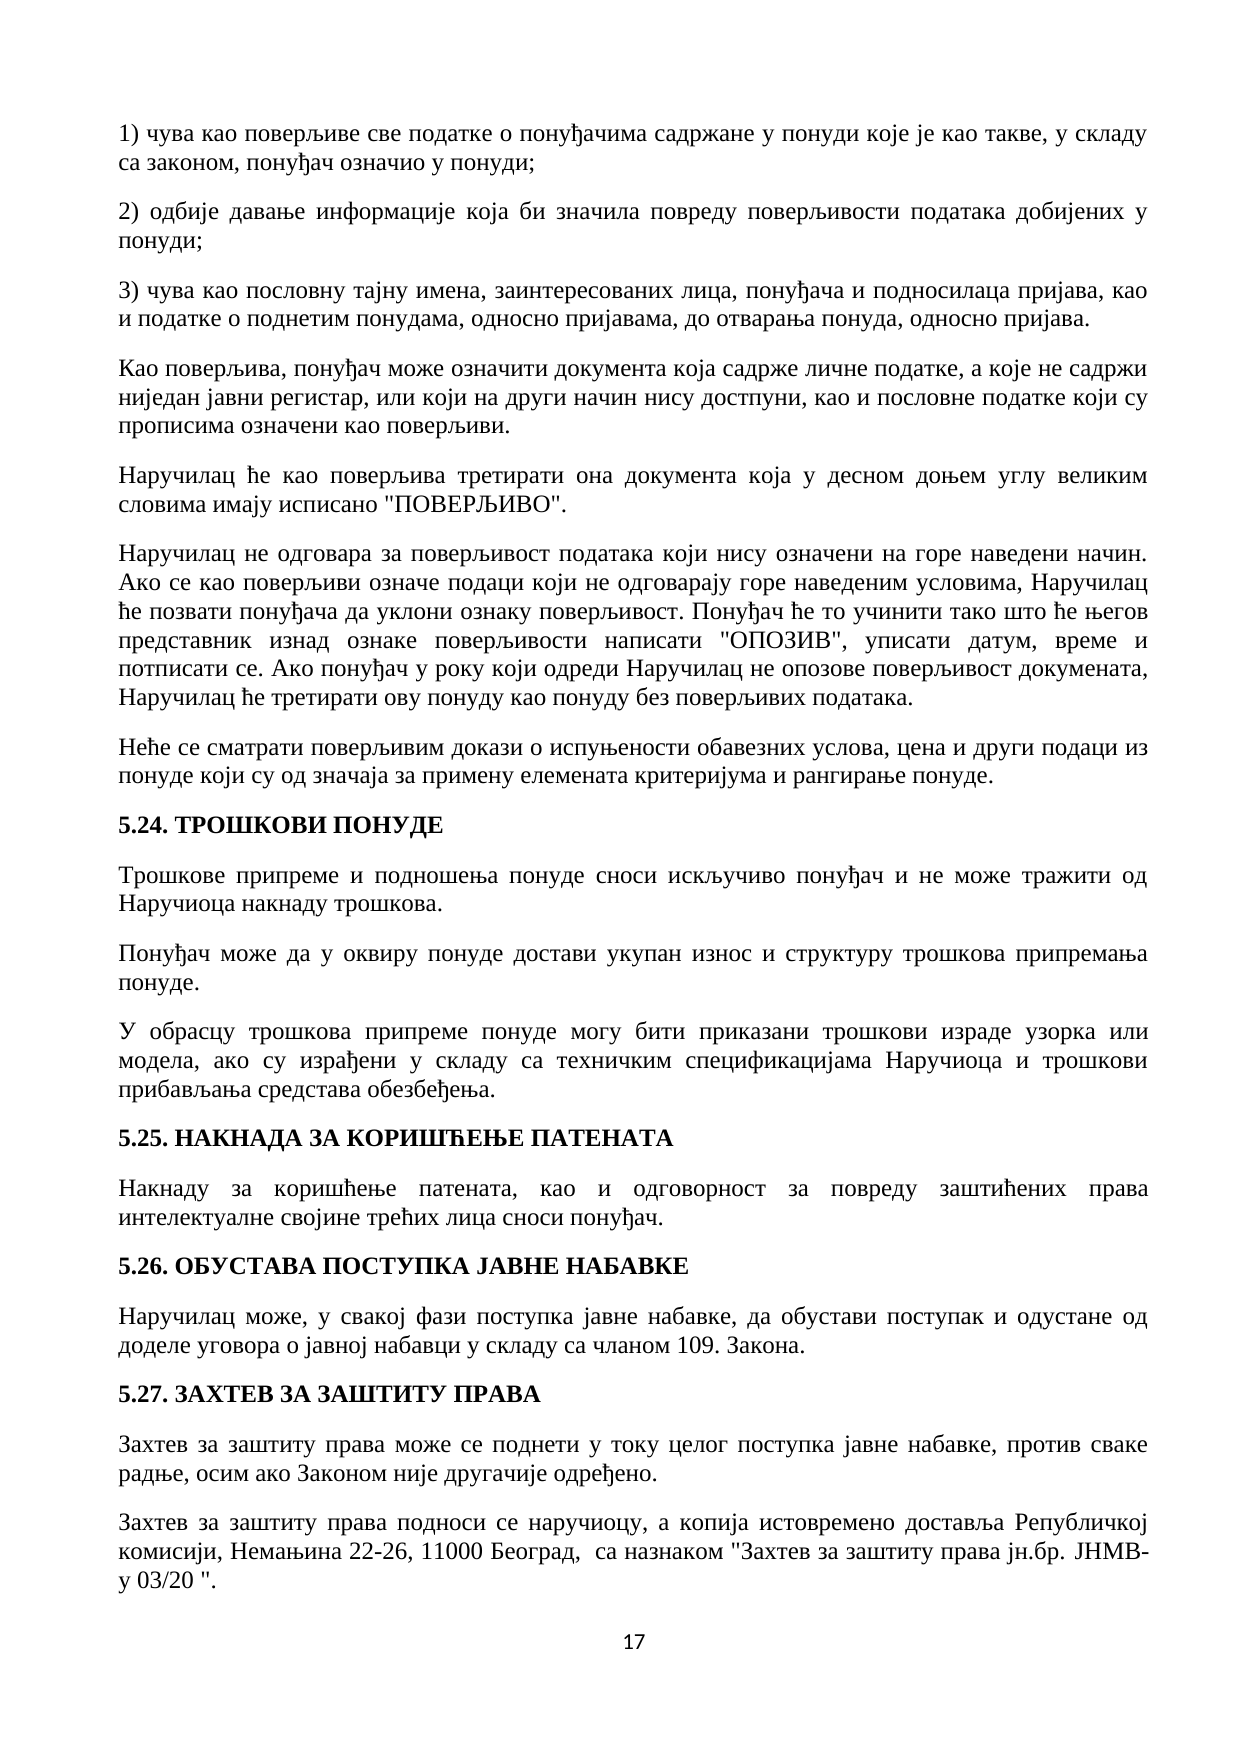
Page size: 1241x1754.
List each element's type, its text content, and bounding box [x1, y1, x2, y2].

text Понуђач може да у оквиру понуде достави укупан износ и структуру трошкова припремања понуде. [118, 938, 1149, 996]
text 5.25. НАКНАДА ЗА КОРИШЋЕЊЕ ПАТЕНАТА [118, 1123, 1149, 1152]
text 1) чува као поверљиве све податке о понуђачима садржане у понуди које је као такве, у складу са законом, понуђач означио у понуди; [118, 118, 1149, 176]
text 5.24. ТРОШКОВИ ПОНУДЕ [118, 810, 1149, 839]
text Захтев за заштиту права може се поднети у току целог поступка јавне набавке, против сваке радње, осим ако Законом није другачије одређено. [118, 1429, 1149, 1486]
text Наручилац не одговара за поверљивост података који нису означени на горе наведени начин. Ако се као поверљиви означе подаци који не одговарају горе наведеним условима, Наручилац ће позвати понуђача да уклони ознаку поверљивост. Понуђач ће то учинити тако што ће његов представник изнад ознаке поверљивости написати "ОПОЗИВ", уписати датум, време и потписати се. Ако понуђач у року који одреди Наручилац не опозове поверљивост докумената, Наручилац ће третирати ову понуду као понуду без поверљивих података. [118, 538, 1149, 711]
text 5.27. ЗАХТЕВ ЗА ЗАШТИТУ ПРАВА [118, 1379, 1149, 1408]
text У обрасцу трошкова припреме понуде могу бити приказани трошкови израде узорка или модела, ако су израђени у складу са техничким спецификацијама Наручиоца и трошкови прибављања средстава обезбеђења. [118, 1016, 1149, 1103]
text Неће се сматрати поверљивим докази о испуњености обавезних услова, цена и други подаци из понуде који су од значаја за примену елемената критеријума и рангирање понуде. [118, 732, 1149, 789]
text Наручилац ће као поверљива третирати она документа која у десном доњем углу великим словима имају исписано "ПОВЕРЉИВО". [118, 460, 1149, 518]
text Накнаду за коришћење патената, као и одговорност за повреду заштићених права интелектуалне својине трећих лица сноси понуђач. [118, 1173, 1149, 1231]
text Захтев за заштиту права подноси се наручиоцу, а копија истовремено доставља Републичкој комисији, Немањина 22-26, 11000 Београд, са назнаком "Захтев за заштиту права јн.бр. ЈНМВ-у 03/20 ". [118, 1507, 1149, 1593]
text Наручилац може, у свакој фази поступка јавне набавке, да обустави поступак и одустане од доделе уговора о јавној набавци у складу са чланом 109. Закона. [118, 1301, 1149, 1358]
text 2) одбије давање информације која би значила повреду поверљивости података добијених у понуди; [118, 196, 1149, 254]
text Трошкове припреме и подношења понуде сноси искључиво понуђач и не може тражити од Наручиоца накнаду трошкова. [118, 860, 1149, 917]
text 5.26. ОБУСТАВА ПОСТУПКА ЈАВНЕ НАБАВКЕ [118, 1251, 1149, 1280]
text Као поверљива, понуђач може означити документа која садрже личне податке, а које не садржи ниједан јавни регистар, или који на други начин нису достпуни, као и пословне податке који су прописима означени као поверљиви. [118, 353, 1149, 439]
text 3) чува као пословну тајну имена, заинтересованих лица, понуђача и подносилаца пријава, као и податке о поднетим понудама, односно пријавама, до отварања понуда, односно пријава. [118, 275, 1149, 332]
